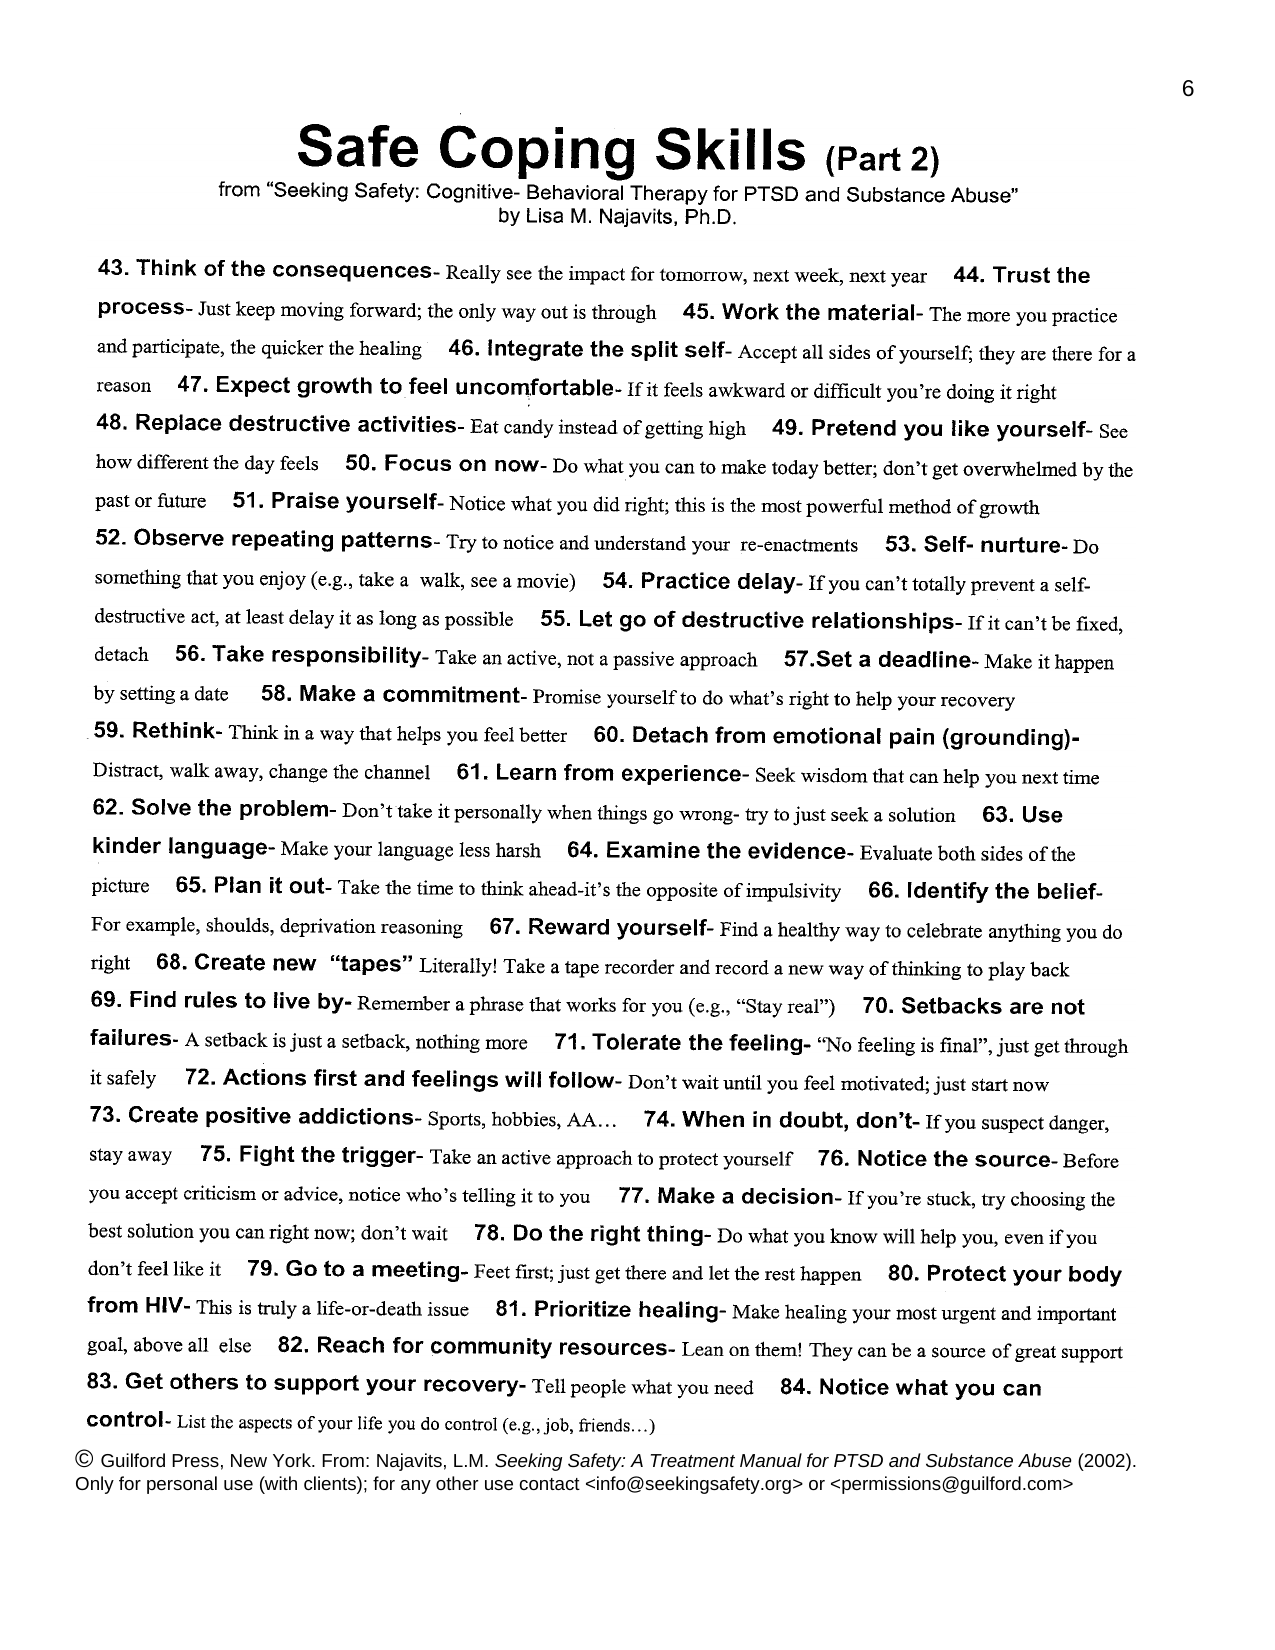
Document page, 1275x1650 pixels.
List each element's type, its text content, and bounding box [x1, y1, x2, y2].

text © Guilford Press, New York. From: Najavits, L.M. Seeking Safety: A Treatment Manual for PTSD and Substance Abuse (2002). Only for personal use (with clients); for any other use contact <info@seekingsafety.org> or <permissions@guilford.com> [75, 1444, 1142, 1494]
picture [86, 113, 1136, 1435]
